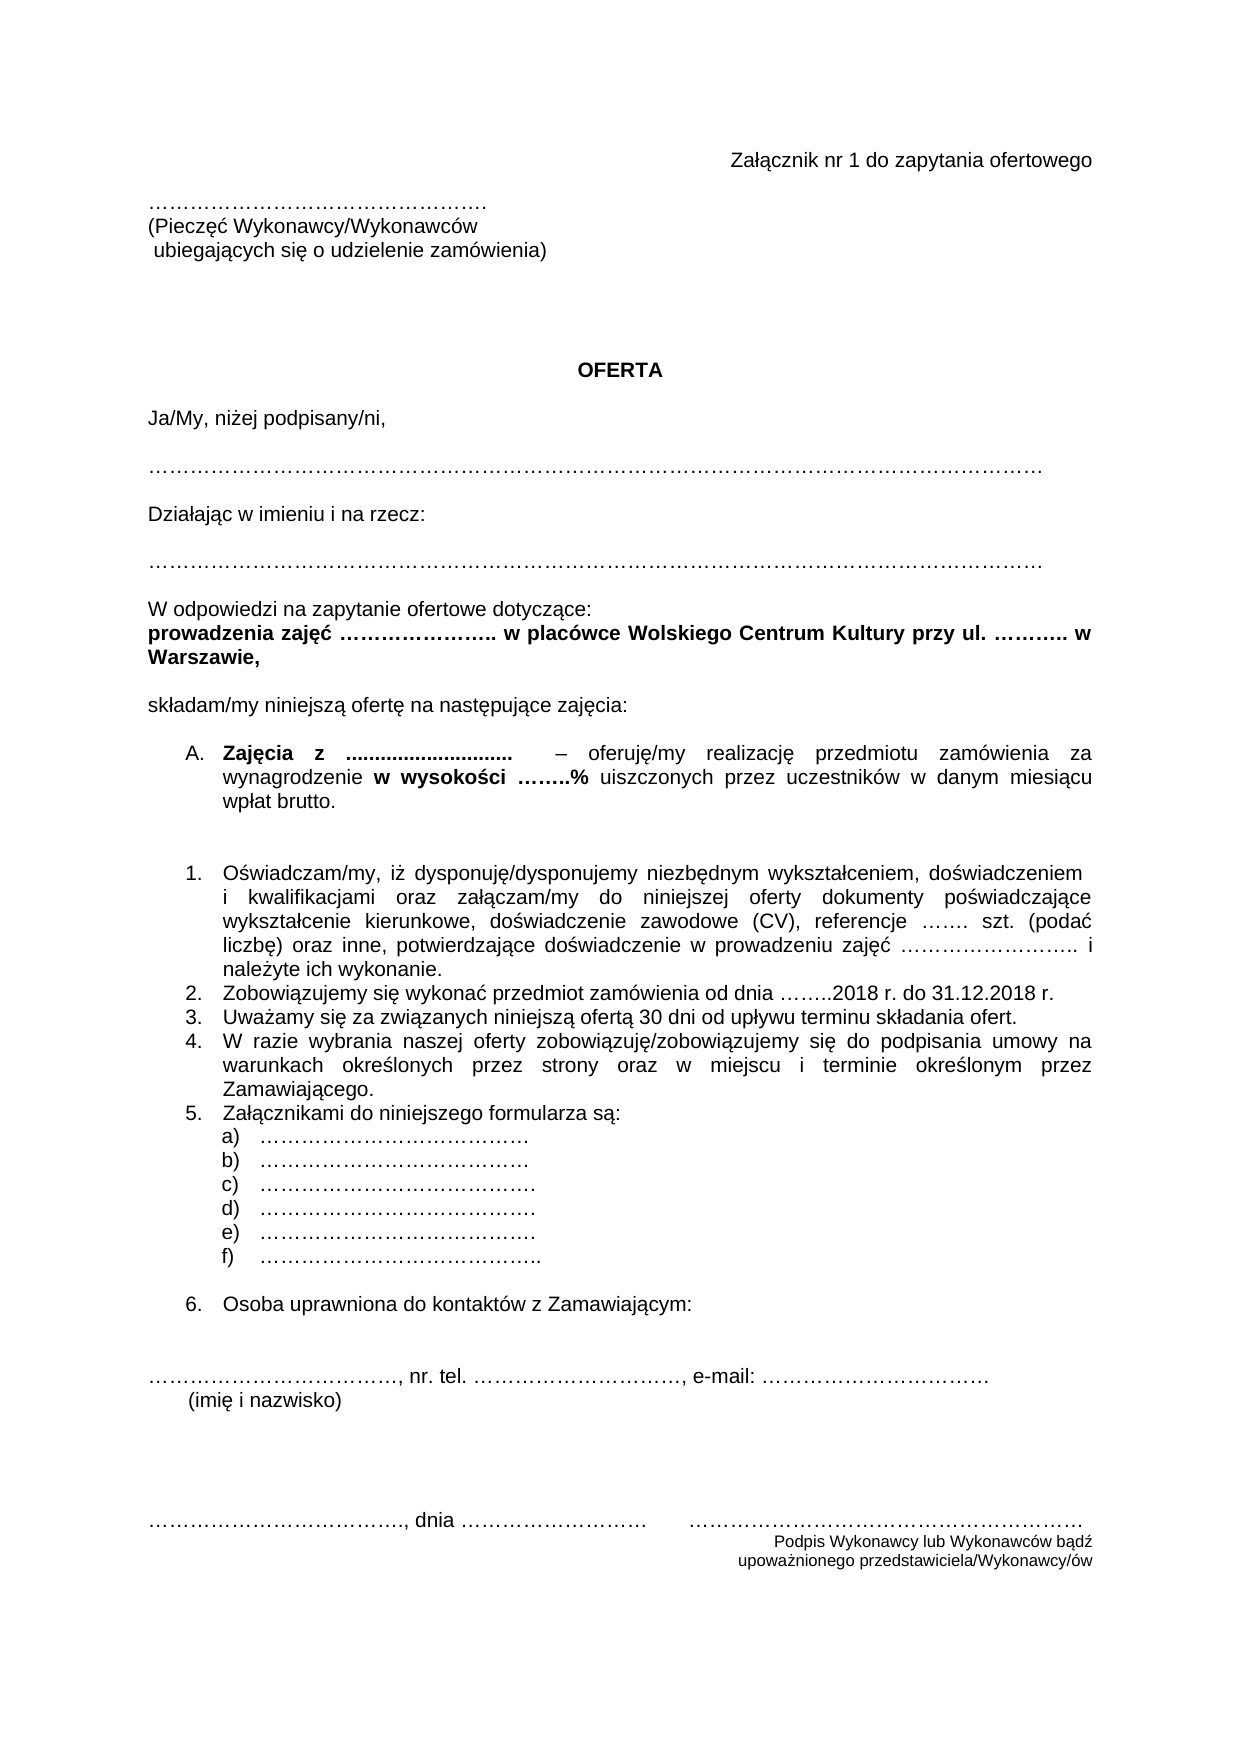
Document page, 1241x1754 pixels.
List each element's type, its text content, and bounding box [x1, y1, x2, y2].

list ………………………………….. [221, 1244, 1093, 1268]
list …………………………………. [221, 1196, 1093, 1220]
text ………………………………., dnia ……………………… ………………………………………………… [148, 1508, 1093, 1532]
list Załącznikami do niniejszego formularza są: [185, 1100, 1093, 1124]
list Uważamy się za związanych niniejszą ofertą 30 dni od upływu terminu składania ofert. [185, 1004, 1093, 1028]
list Osoba uprawniona do kontaktów z Zamawiającym: [185, 1292, 1093, 1316]
list ………………………………… [221, 1124, 1093, 1148]
text Ja/My, niżej podpisany/ni, [148, 406, 1093, 429]
list ………………………………… [221, 1148, 1093, 1172]
list Zajęcia z ............................. – oferuję/my realizację przedmiotu zamówienia za wynagrodzenie w wysokości ……..% uiszczonych przez uczestników w danym miesiącu wpłat brutto. [185, 741, 1093, 813]
list …………………………………. [221, 1172, 1093, 1196]
text ………………………………………………………………………………………………………………… [148, 549, 1093, 573]
text Podpis Wykonawcy lub Wykonawców bądź upoważnionego przedstawiciela/Wykonawcy/ów [148, 1532, 1093, 1570]
list Oświadczam/my, iż dysponuję/dysponujemy niezbędnym wykształceniem, doświadczeniem i kwalifikacjami oraz załączam/my do niniejszej oferty dokumenty poświadczające wykształcenie kierunkowe, doświadczenie zawodowe (CV), referencje ……. szt. (podać liczbę) oraz inne, potwierdzające doświadczenie w prowadzeniu zajęć …………………….. i należyte ich wykonanie. [185, 861, 1093, 981]
text …………………………………………. [148, 190, 1093, 214]
list W razie wybrania naszej oferty zobowiązuję/zobowiązujemy się do podpisania umowy na warunkach określonych przez strony oraz w miejscu i terminie określonym przez Zamawiającego. [185, 1028, 1093, 1100]
text OFERTA [148, 358, 1093, 382]
text prowadzenia zajęć ………………….. w placówce Wolskiego Centrum Kultury przy ul. ……….. w Warszawie, [148, 621, 1093, 669]
text W odpowiedzi na zapytanie ofertowe dotyczące: [148, 597, 1093, 621]
text ………………………………, nr. tel. …………………………, e-mail: …………………………… [148, 1364, 1093, 1388]
text Załącznik nr 1 do zapytania ofertowego [148, 147, 1093, 171]
list Zobowiązujemy się wykonać przedmiot zamówienia od dnia ……..2018 r. do 31.12.2018 r. [185, 981, 1093, 1004]
text Działając w imieniu i na rzecz: [148, 501, 1093, 525]
text (imię i nazwisko) [148, 1388, 1093, 1412]
text składam/my niniejszą ofertę na następujące zajęcia: [148, 693, 1093, 717]
list …………………………………. [221, 1220, 1093, 1244]
text ………………………………………………………………………………………………………………… [148, 453, 1093, 477]
text (Pieczęć Wykonawcy/Wykonawców ubiegających się o udzielenie zamówienia) [148, 214, 1093, 262]
